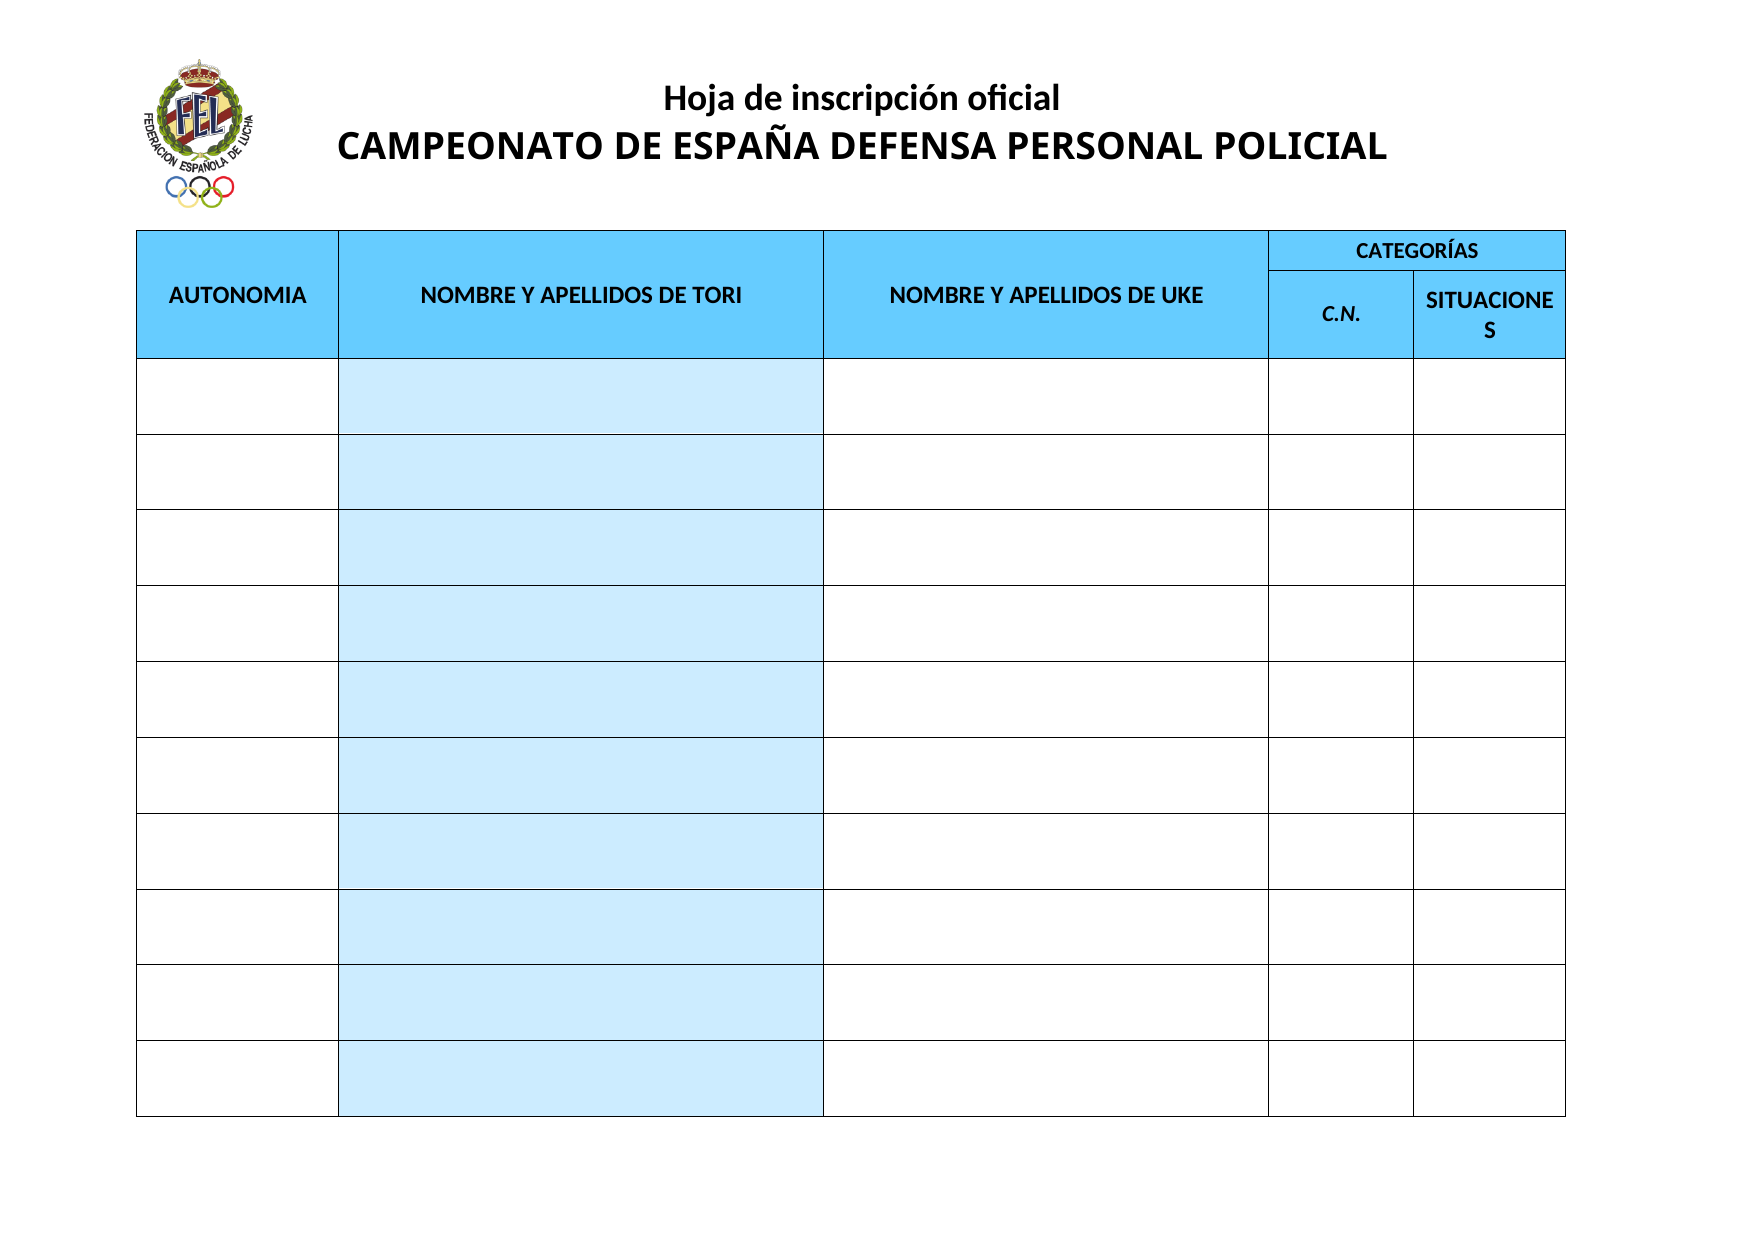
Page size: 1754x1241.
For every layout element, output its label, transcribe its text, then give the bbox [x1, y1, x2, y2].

table_cell SITUACIONES [1414, 271, 1565, 358]
table_cell [824, 586, 1268, 661]
table_cell [339, 662, 823, 737]
table_cell [137, 662, 338, 737]
table_header NOMBRE Y APELLIDOS DE UKE [824, 231, 1268, 358]
table_header CATEGORÍAS [1269, 231, 1565, 270]
table_cell [1414, 738, 1565, 813]
table_cell [1269, 814, 1413, 888]
subtitle CAMPEONATO DE ESPAÑA DEFENSA PERSONAL POLICIAL [253, 120, 1577, 171]
table_cell [1414, 965, 1565, 1040]
table_cell [339, 1041, 823, 1116]
table_cell [1414, 1041, 1565, 1116]
table_cell [1414, 359, 1565, 433]
table_cell [339, 359, 823, 433]
table_cell [824, 1041, 1268, 1116]
table_cell [137, 435, 338, 509]
table_cell [339, 965, 823, 1040]
table_cell [339, 510, 823, 585]
table_cell [824, 965, 1268, 1040]
table_cell [1269, 435, 1413, 509]
table_cell [1269, 586, 1413, 661]
table_cell [137, 586, 338, 661]
picture [144, 59, 253, 208]
table_cell [824, 359, 1268, 433]
table_cell [1269, 965, 1413, 1040]
table_cell [137, 1041, 338, 1116]
table_cell [824, 435, 1268, 509]
table_cell [339, 738, 823, 813]
table_cell [1414, 662, 1565, 737]
table_cell [824, 814, 1268, 888]
table_header NOMBRE Y APELLIDOS DE TORI [339, 231, 823, 358]
table_cell [1269, 359, 1413, 433]
table_cell [1269, 510, 1413, 585]
subtitle Hoja de inscripción oficial [253, 74, 1577, 120]
table_cell [824, 890, 1268, 964]
table_cell C.N. [1269, 271, 1413, 358]
table_cell [339, 586, 823, 661]
table_cell [1414, 814, 1565, 888]
table_cell [137, 890, 338, 964]
table_cell [339, 814, 823, 888]
table_cell [137, 359, 338, 433]
table_cell [137, 814, 338, 888]
table_cell [137, 738, 338, 813]
table_cell [1269, 738, 1413, 813]
table_cell [137, 510, 338, 585]
table_cell [339, 435, 823, 509]
table_cell [1269, 890, 1413, 964]
table_cell [1414, 890, 1565, 964]
table_cell [137, 965, 338, 1040]
table_cell [824, 738, 1268, 813]
table_cell [1269, 662, 1413, 737]
table_header AUTONOMIA [137, 231, 338, 358]
table_cell [824, 510, 1268, 585]
table_cell [1269, 1041, 1413, 1116]
table_cell [824, 662, 1268, 737]
table_cell [1414, 510, 1565, 585]
table_cell [1414, 435, 1565, 509]
table_cell [1414, 586, 1565, 661]
table_cell [339, 890, 823, 964]
